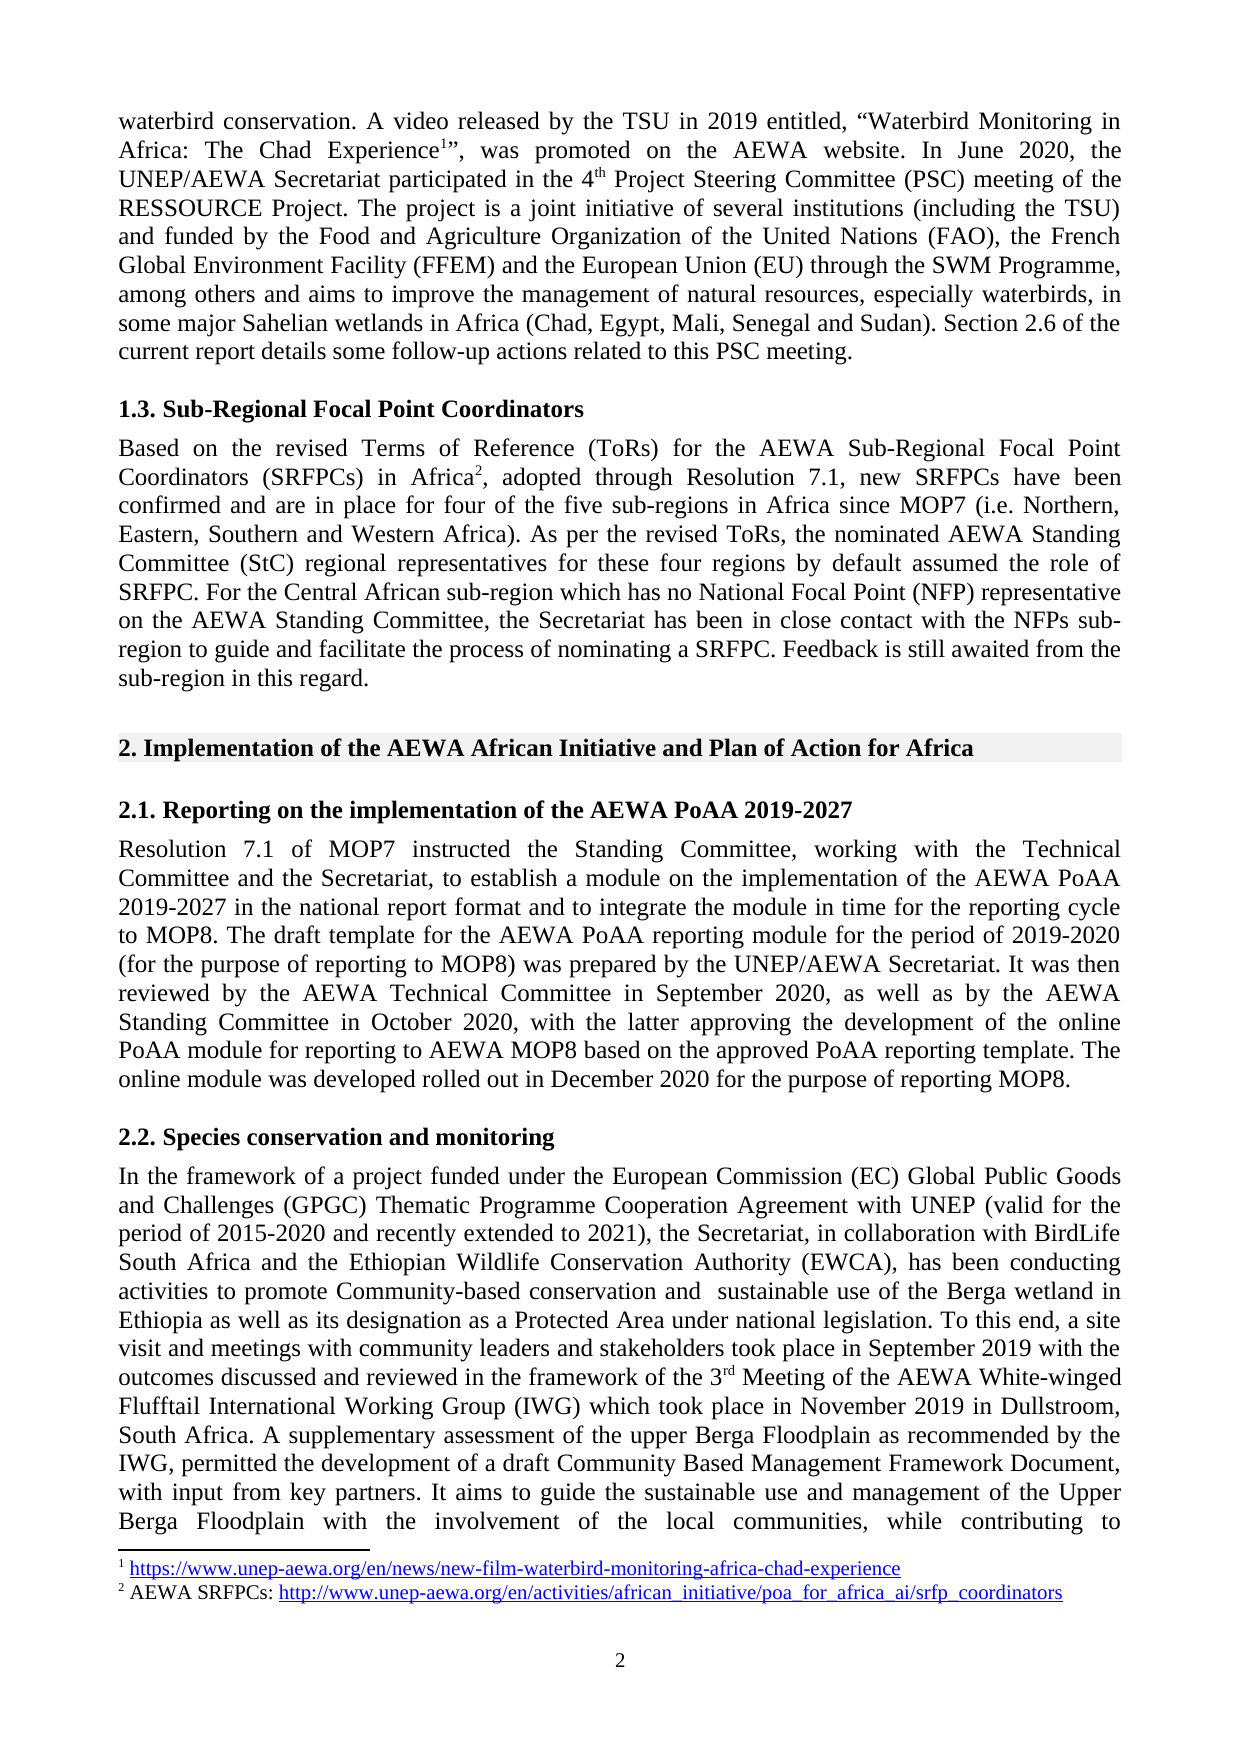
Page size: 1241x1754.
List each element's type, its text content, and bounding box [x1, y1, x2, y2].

list Sub-Regional Focal Point Coordinators [118, 394, 1122, 423]
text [118, 106, 1122, 365]
list Reporting on the implementation of the AEWA PoAA 2019-2027 [118, 795, 1122, 824]
text Based on the revised Terms of Reference (ToRs) for the AEWA Sub-Regional Focal Point Coordinators (SRFPCs) in Africa, adopted through Resolution 7.1, new SRFPCs have been confirmed and are in place for four of the five sub-regions in Africa since MOP7 (i.e. Northern, Eastern, Southern and Western Africa). As per the revised ToRs, the nominated AEWA Standing Committee (StC) regional representatives for these four regions by default assumed the role of SRFPC. For the Central African sub-region which has no National Focal Point (NFP) representative on the AEWA Standing Committee, the Secretariat has been in close contact with the NFPs sub-region to guide and facilitate the process of nominating a SRFPC. Feedback is still awaited from the sub-region in this regard. [118, 433, 1122, 692]
list Implementation of the AEWA African Initiative and Plan of Action for Africa [118, 733, 1122, 762]
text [118, 1161, 1122, 1535]
list Species conservation and monitoring [118, 1122, 1122, 1150]
text Resolution 7.1 of MOP7 instructed the Standing Committee, working with the Technical Committee and the Secretariat, to establish a module on the implementation of the AEWA PoAA 2019-2027 in the national report format and to integrate the module in time for the reporting cycle to MOP8. The draft template for the AEWA PoAA reporting module for the period of 2019-2020 (for the purpose of reporting to MOP8) was prepared by the UNEP/AEWA Secretariat. It was then reviewed by the AEWA Technical Committee in September 2020, as well as by the AEWA Standing Committee in October 2020, with the latter approving the development of the online PoAA module for reporting to AEWA MOP8 based on the approved PoAA reporting template. The online module was developed rolled out in December 2020 for the purpose of reporting MOP8. [118, 834, 1122, 1093]
